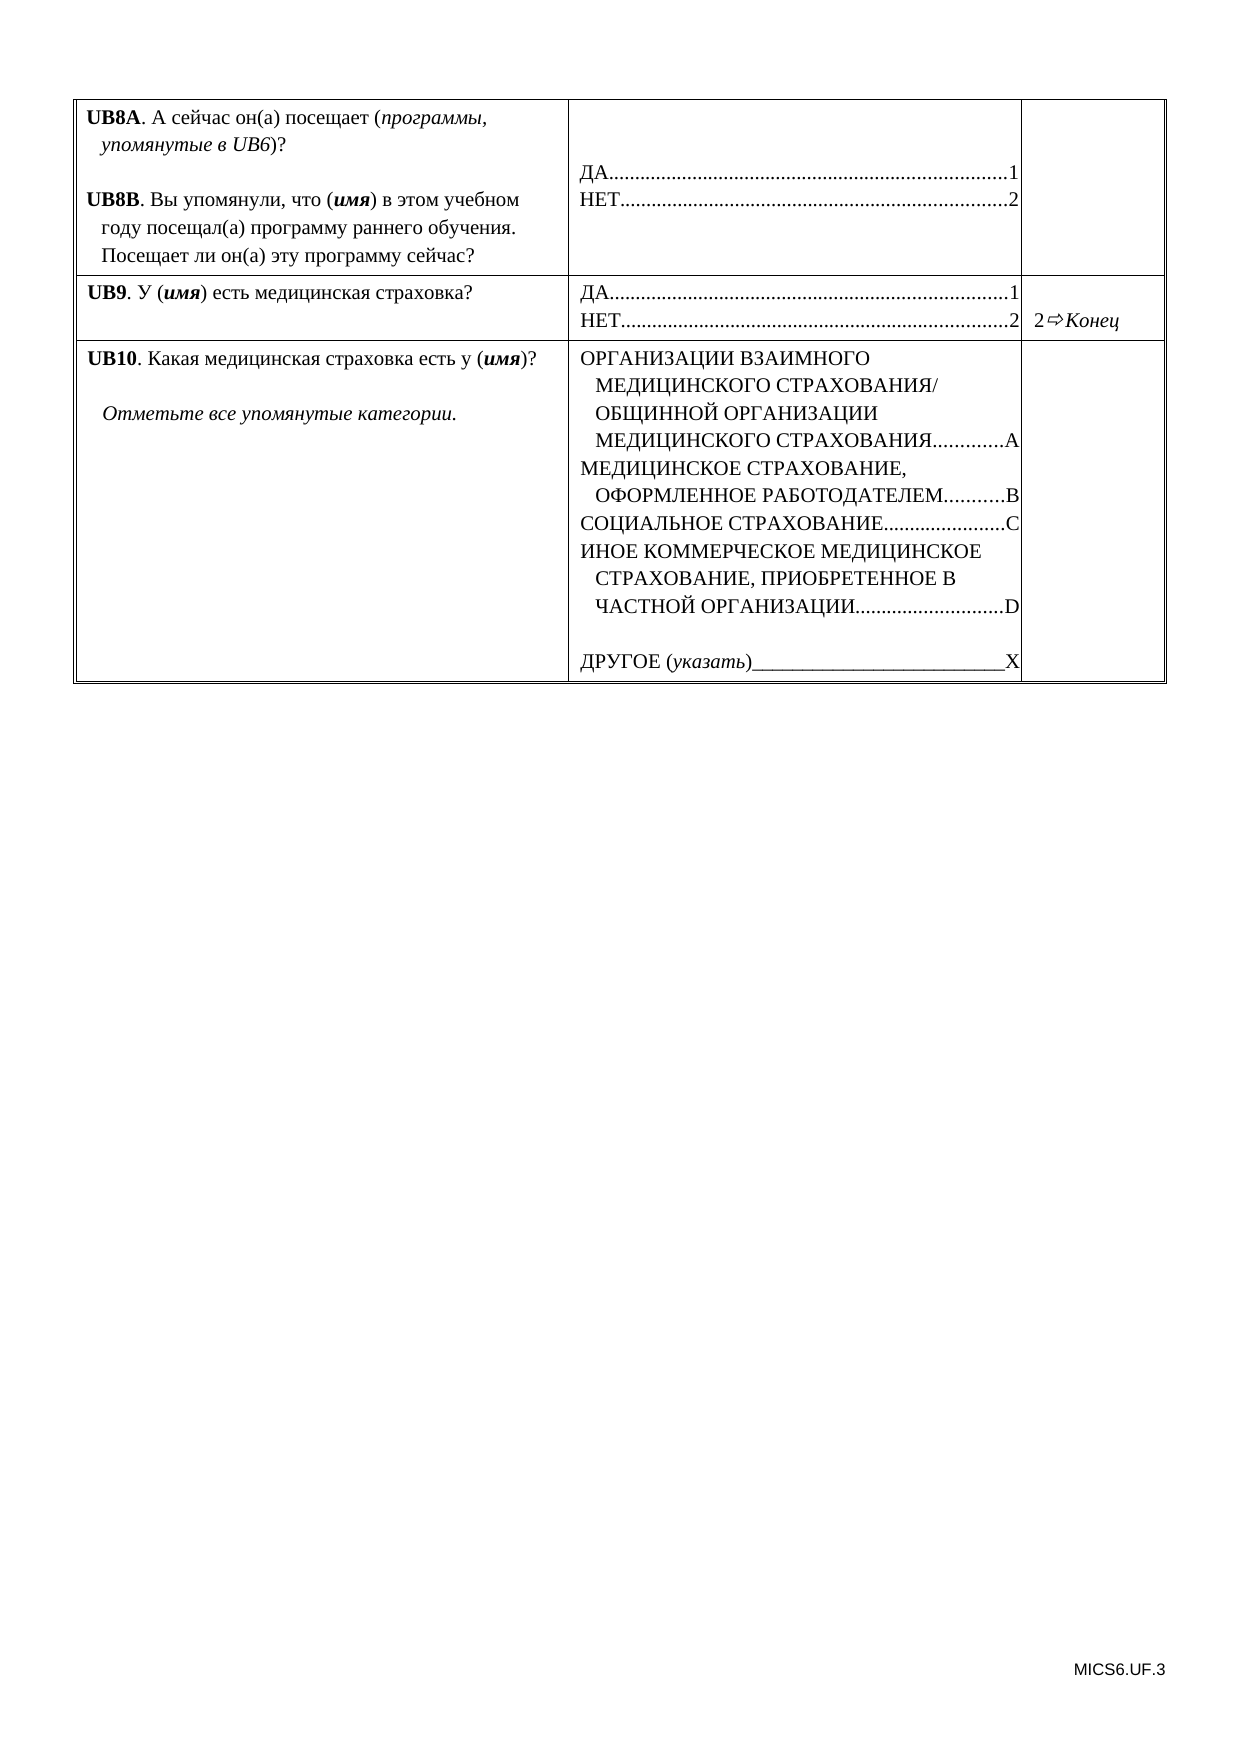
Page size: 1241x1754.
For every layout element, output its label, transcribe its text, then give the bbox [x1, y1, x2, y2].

table_cell UB9. У (имя) есть медицинская страховка? [77, 276, 568, 340]
table_cell да 1 нет 2 [569, 100, 1021, 275]
table_cell ДА 1 НЕТ 2 [569, 276, 1021, 340]
table_cell 2Конец [1022, 276, 1164, 340]
table_cell [1022, 341, 1164, 681]
table_cell UB8A. А сейчас он(а) посещает (программы, упомянутые в UB6)? UB8B. Вы упомянули, что (имя) в этом учебном году посещал(а) программу раннего обучения. Посещает ли он(а) эту программу сейчас? [77, 100, 568, 275]
table_cell UB10. Какая медицинская страховка есть у (имя)? Отметьте все упомянутые категории. [77, 341, 568, 681]
table_cell организации взаимного медицинского страхования/ общинной организации медицинского страхования A медицинское страхование, оформленное работодателем B социальное страхование C иное коммерческое медицинское страхование, приобретенное в частной организации D другое (указать) X [569, 341, 1021, 681]
table_cell [1022, 100, 1164, 275]
